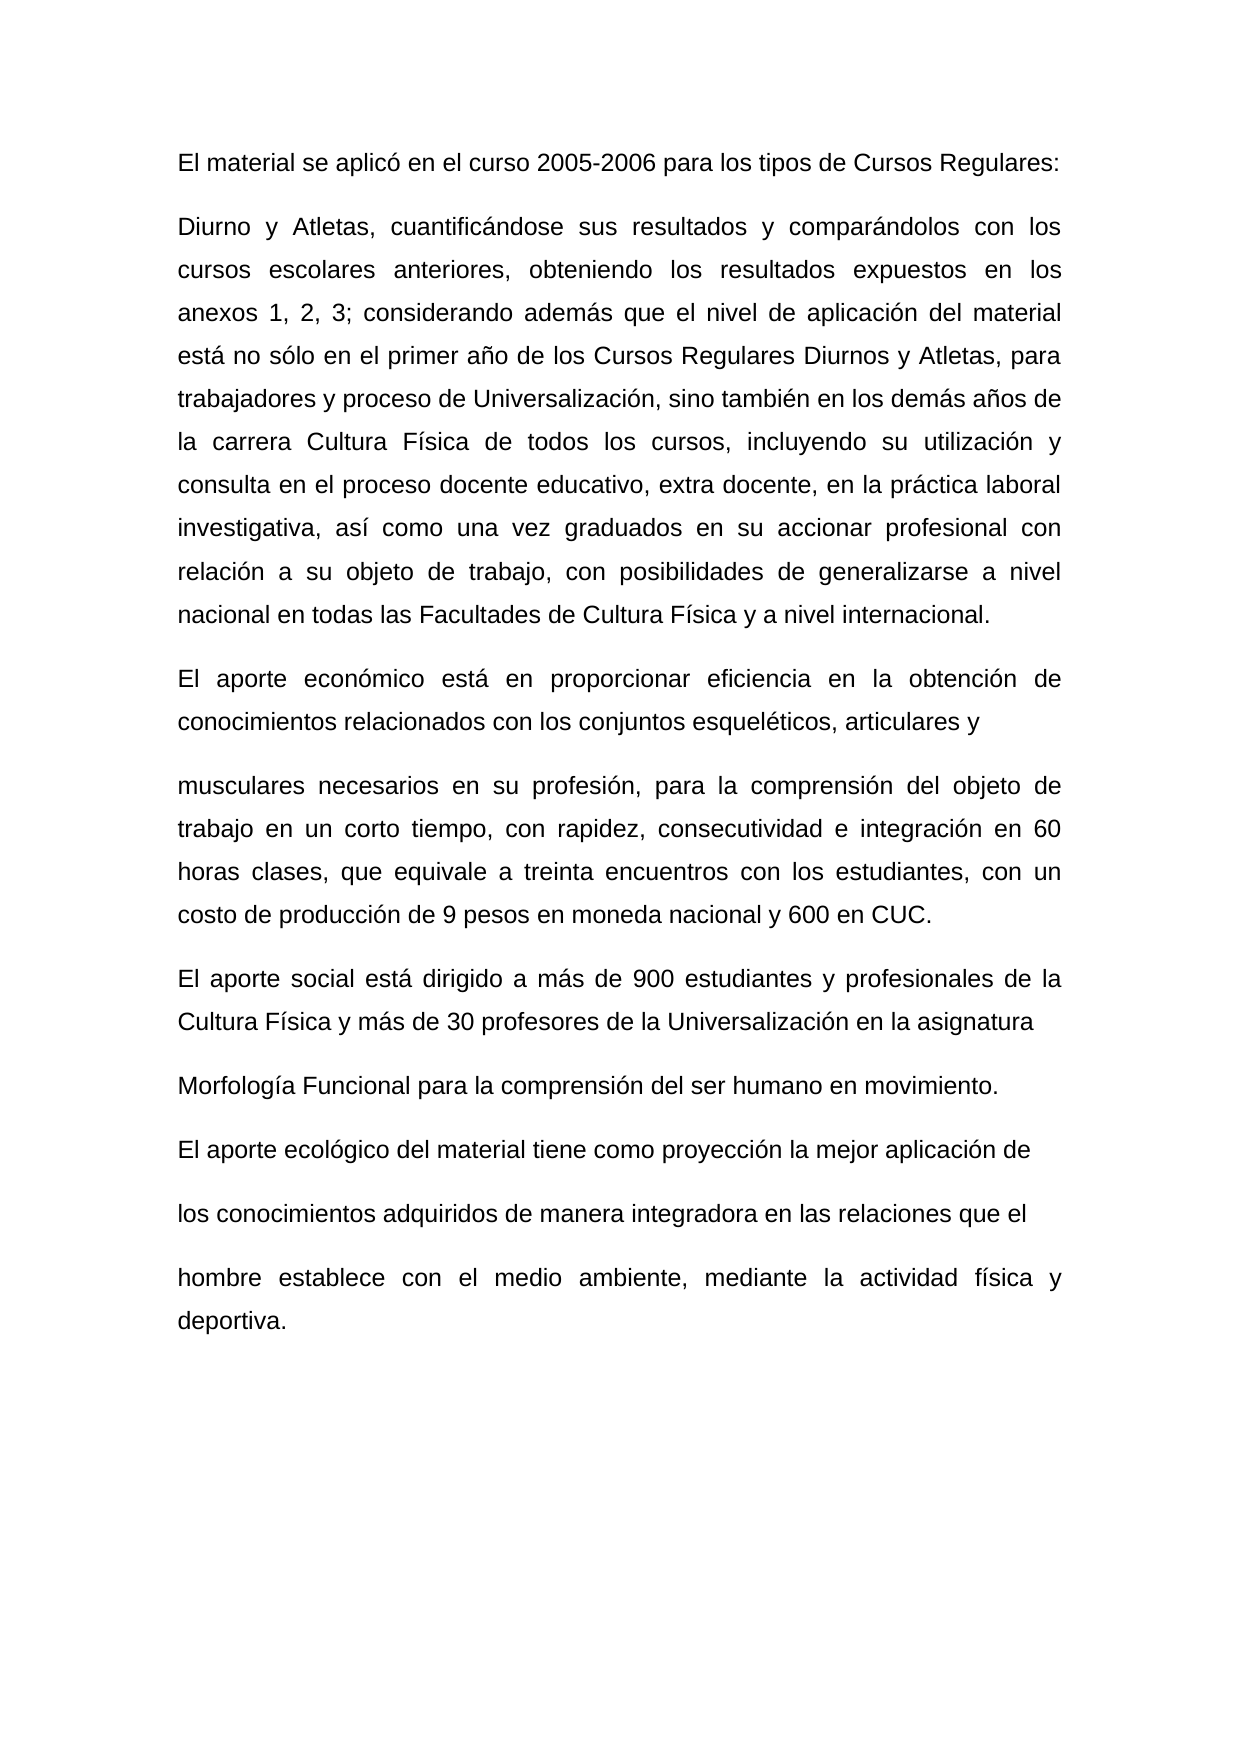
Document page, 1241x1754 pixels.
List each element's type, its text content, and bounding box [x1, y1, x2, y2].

text hombre establece con el medio ambiente, mediante la actividad física y deportiva. [177, 1263, 1063, 1335]
text Morfología Funcional para la comprensión del ser humano en movimiento. [177, 1071, 1063, 1100]
text El aporte económico está en proporcionar eficiencia en la obtención de conocimientos relacionados con los conjuntos esqueléticos, articulares y [177, 664, 1063, 736]
text El material se aplicó en el curso 2005-2006 para los tipos de Cursos Regulares: [177, 148, 1063, 176]
text musculares necesarios en su profesión, para la comprensión del objeto de trabajo en un corto tiempo, con rapidez, consecutividad e integración en 60 horas clases, que equivale a treinta encuentros con los estudiantes, con un costo de producción de 9 pesos en moneda nacional y 600 en CUC. [177, 771, 1063, 929]
text Diurno y Atletas, cuantificándose sus resultados y comparándolos con los cursos escolares anteriores, obteniendo los resultados expuestos en los anexos 1, 2, 3; considerando además que el nivel de aplicación del material está no sólo en el primer año de los Cursos Regulares Diurnos y Atletas, para trabajadores y proceso de Universalización, sino también en los demás años de la carrera Cultura Física de todos los cursos, incluyendo su utilización y consulta en el proceso docente educativo, extra docente, en la práctica laboral investigativa, así como una vez graduados en su accionar profesional con relación a su objeto de trabajo, con posibilidades de generalizarse a nivel nacional en todas las Facultades de Cultura Física y a nivel internacional. [177, 212, 1063, 628]
text El aporte social está dirigido a más de 900 estudiantes y profesionales de la Cultura Física y más de 30 profesores de la Universalización en la asignatura [177, 964, 1063, 1036]
text los conocimientos adquiridos de manera integradora en las relaciones que el [177, 1199, 1063, 1228]
text El aporte ecológico del material tiene como proyección la mejor aplicación de [177, 1135, 1063, 1164]
